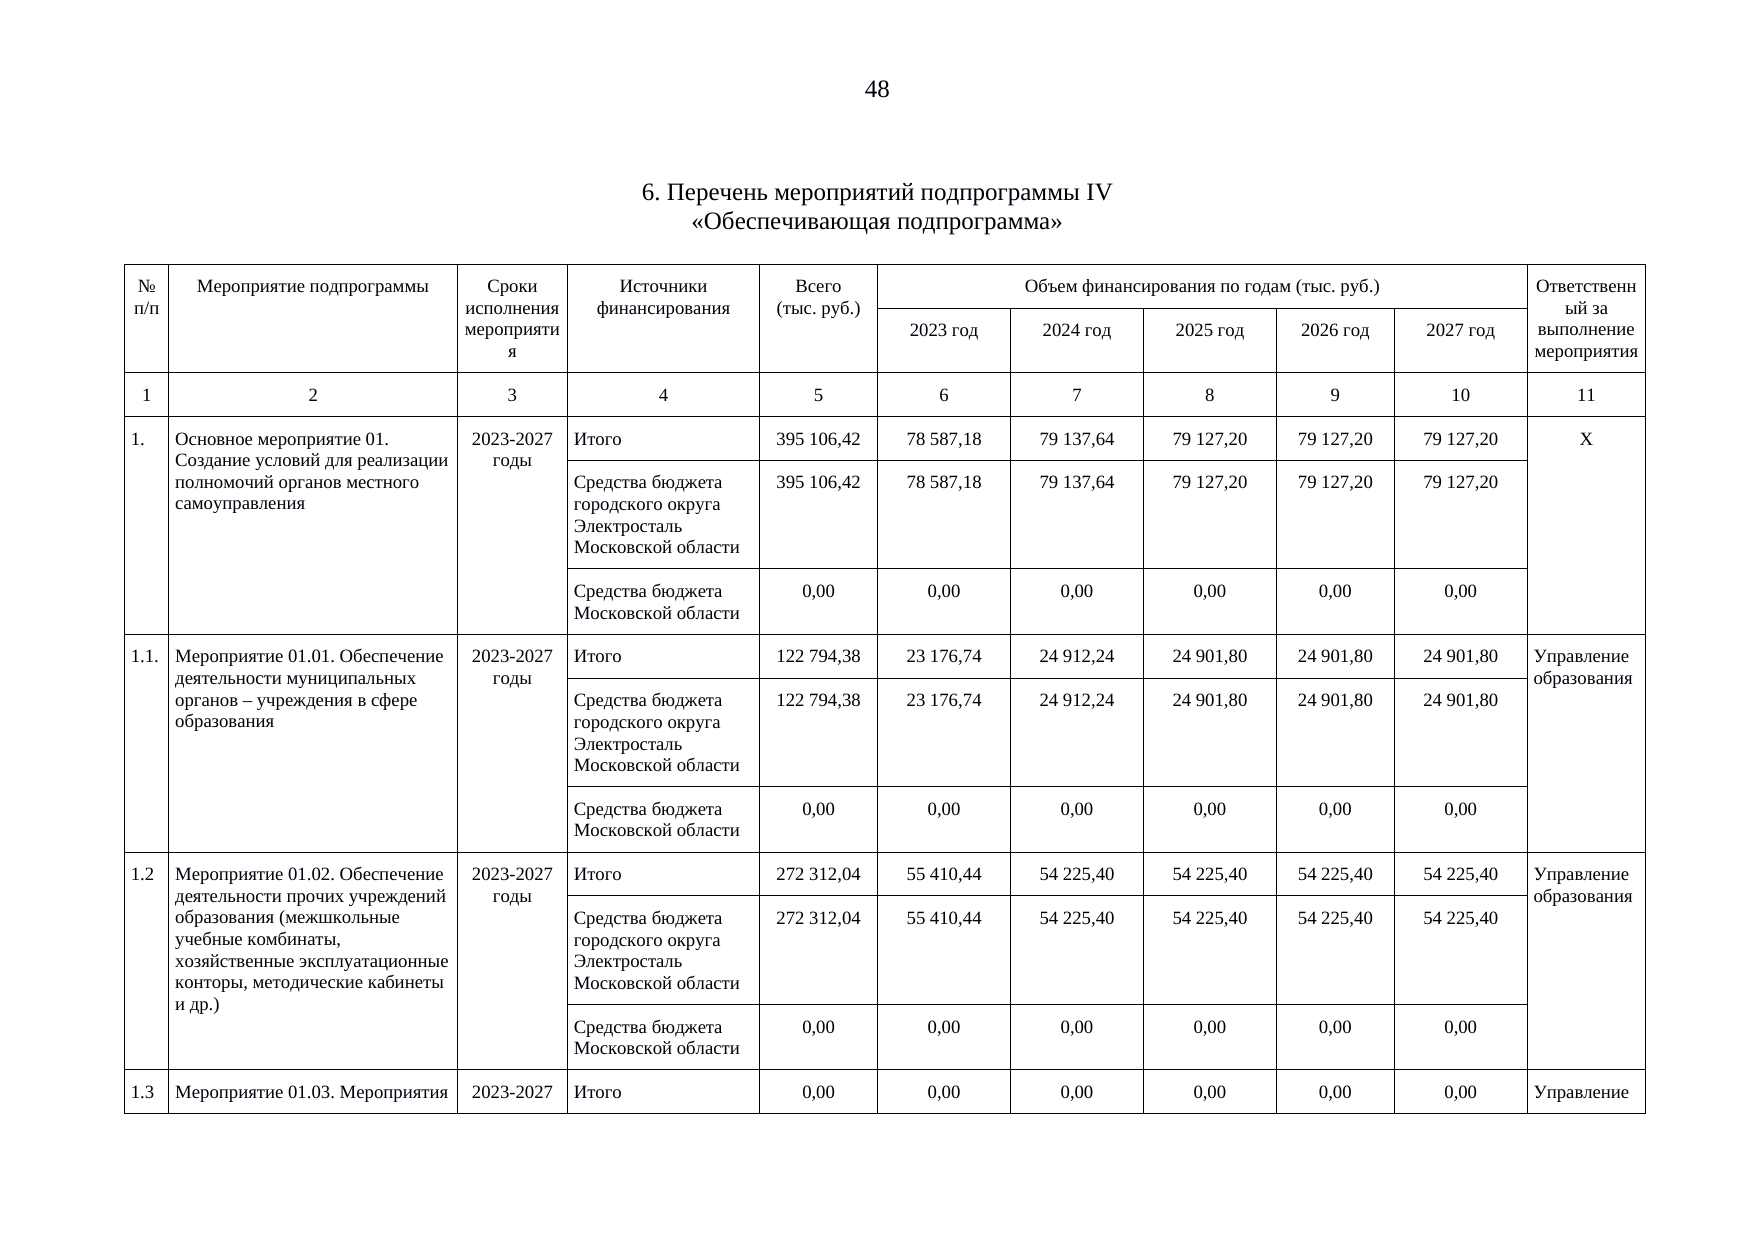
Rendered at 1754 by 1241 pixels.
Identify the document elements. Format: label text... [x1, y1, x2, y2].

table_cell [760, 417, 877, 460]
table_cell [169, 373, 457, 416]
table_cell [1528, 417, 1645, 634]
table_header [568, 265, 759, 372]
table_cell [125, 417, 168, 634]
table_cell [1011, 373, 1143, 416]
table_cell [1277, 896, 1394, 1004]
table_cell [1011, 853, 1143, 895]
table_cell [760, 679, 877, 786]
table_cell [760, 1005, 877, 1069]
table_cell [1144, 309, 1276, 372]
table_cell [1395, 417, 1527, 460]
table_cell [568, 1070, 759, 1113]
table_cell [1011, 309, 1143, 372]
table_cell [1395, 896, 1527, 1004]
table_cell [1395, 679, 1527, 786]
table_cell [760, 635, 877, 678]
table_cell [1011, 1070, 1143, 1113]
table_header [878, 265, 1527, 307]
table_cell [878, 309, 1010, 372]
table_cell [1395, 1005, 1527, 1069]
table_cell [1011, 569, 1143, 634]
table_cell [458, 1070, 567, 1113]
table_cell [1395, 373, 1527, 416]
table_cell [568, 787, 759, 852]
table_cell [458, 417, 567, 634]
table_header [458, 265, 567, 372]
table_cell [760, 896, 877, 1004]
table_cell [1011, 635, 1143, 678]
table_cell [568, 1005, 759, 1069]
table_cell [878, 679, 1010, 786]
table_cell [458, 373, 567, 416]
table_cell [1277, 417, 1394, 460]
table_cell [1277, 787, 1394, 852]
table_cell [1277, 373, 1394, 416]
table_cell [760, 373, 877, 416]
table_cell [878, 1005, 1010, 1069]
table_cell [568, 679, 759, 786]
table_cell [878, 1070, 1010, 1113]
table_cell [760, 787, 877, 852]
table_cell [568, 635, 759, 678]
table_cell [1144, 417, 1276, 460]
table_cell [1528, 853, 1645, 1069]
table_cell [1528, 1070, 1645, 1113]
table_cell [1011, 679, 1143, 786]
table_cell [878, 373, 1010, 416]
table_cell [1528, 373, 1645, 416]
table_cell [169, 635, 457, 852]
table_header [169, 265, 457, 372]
text 6. Перечень мероприятий подпрограммы IV [118, 177, 1636, 206]
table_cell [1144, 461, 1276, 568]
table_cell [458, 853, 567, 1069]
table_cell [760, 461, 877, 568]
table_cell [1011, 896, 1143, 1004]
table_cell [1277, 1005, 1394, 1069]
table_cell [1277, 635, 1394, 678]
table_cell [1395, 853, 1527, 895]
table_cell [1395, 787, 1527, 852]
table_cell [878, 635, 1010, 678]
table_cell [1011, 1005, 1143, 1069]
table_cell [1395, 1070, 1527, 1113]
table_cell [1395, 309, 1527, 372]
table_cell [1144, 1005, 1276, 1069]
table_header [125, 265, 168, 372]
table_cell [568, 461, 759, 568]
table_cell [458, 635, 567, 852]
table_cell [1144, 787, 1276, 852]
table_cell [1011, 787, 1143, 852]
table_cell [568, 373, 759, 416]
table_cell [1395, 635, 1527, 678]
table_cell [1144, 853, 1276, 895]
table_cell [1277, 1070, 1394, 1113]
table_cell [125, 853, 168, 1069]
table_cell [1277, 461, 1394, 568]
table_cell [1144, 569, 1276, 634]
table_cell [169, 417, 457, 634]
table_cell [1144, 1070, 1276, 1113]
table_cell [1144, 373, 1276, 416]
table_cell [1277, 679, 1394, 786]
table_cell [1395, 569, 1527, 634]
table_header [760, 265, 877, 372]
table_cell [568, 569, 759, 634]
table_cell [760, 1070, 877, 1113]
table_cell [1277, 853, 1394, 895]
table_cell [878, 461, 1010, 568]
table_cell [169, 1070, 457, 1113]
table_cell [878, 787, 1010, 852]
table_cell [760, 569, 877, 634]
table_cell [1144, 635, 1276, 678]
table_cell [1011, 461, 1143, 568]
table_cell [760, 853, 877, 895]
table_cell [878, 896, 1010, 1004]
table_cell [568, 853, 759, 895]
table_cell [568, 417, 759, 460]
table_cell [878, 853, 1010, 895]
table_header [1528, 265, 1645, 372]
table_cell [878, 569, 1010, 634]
text «Обеспечивающая подпрограмма» [118, 206, 1636, 235]
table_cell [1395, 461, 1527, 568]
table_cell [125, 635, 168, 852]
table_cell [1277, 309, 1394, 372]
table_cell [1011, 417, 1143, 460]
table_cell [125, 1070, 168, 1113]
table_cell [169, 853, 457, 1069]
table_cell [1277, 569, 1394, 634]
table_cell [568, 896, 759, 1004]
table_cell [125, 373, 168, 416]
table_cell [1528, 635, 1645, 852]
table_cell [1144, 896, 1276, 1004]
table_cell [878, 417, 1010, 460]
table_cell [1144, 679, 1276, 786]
